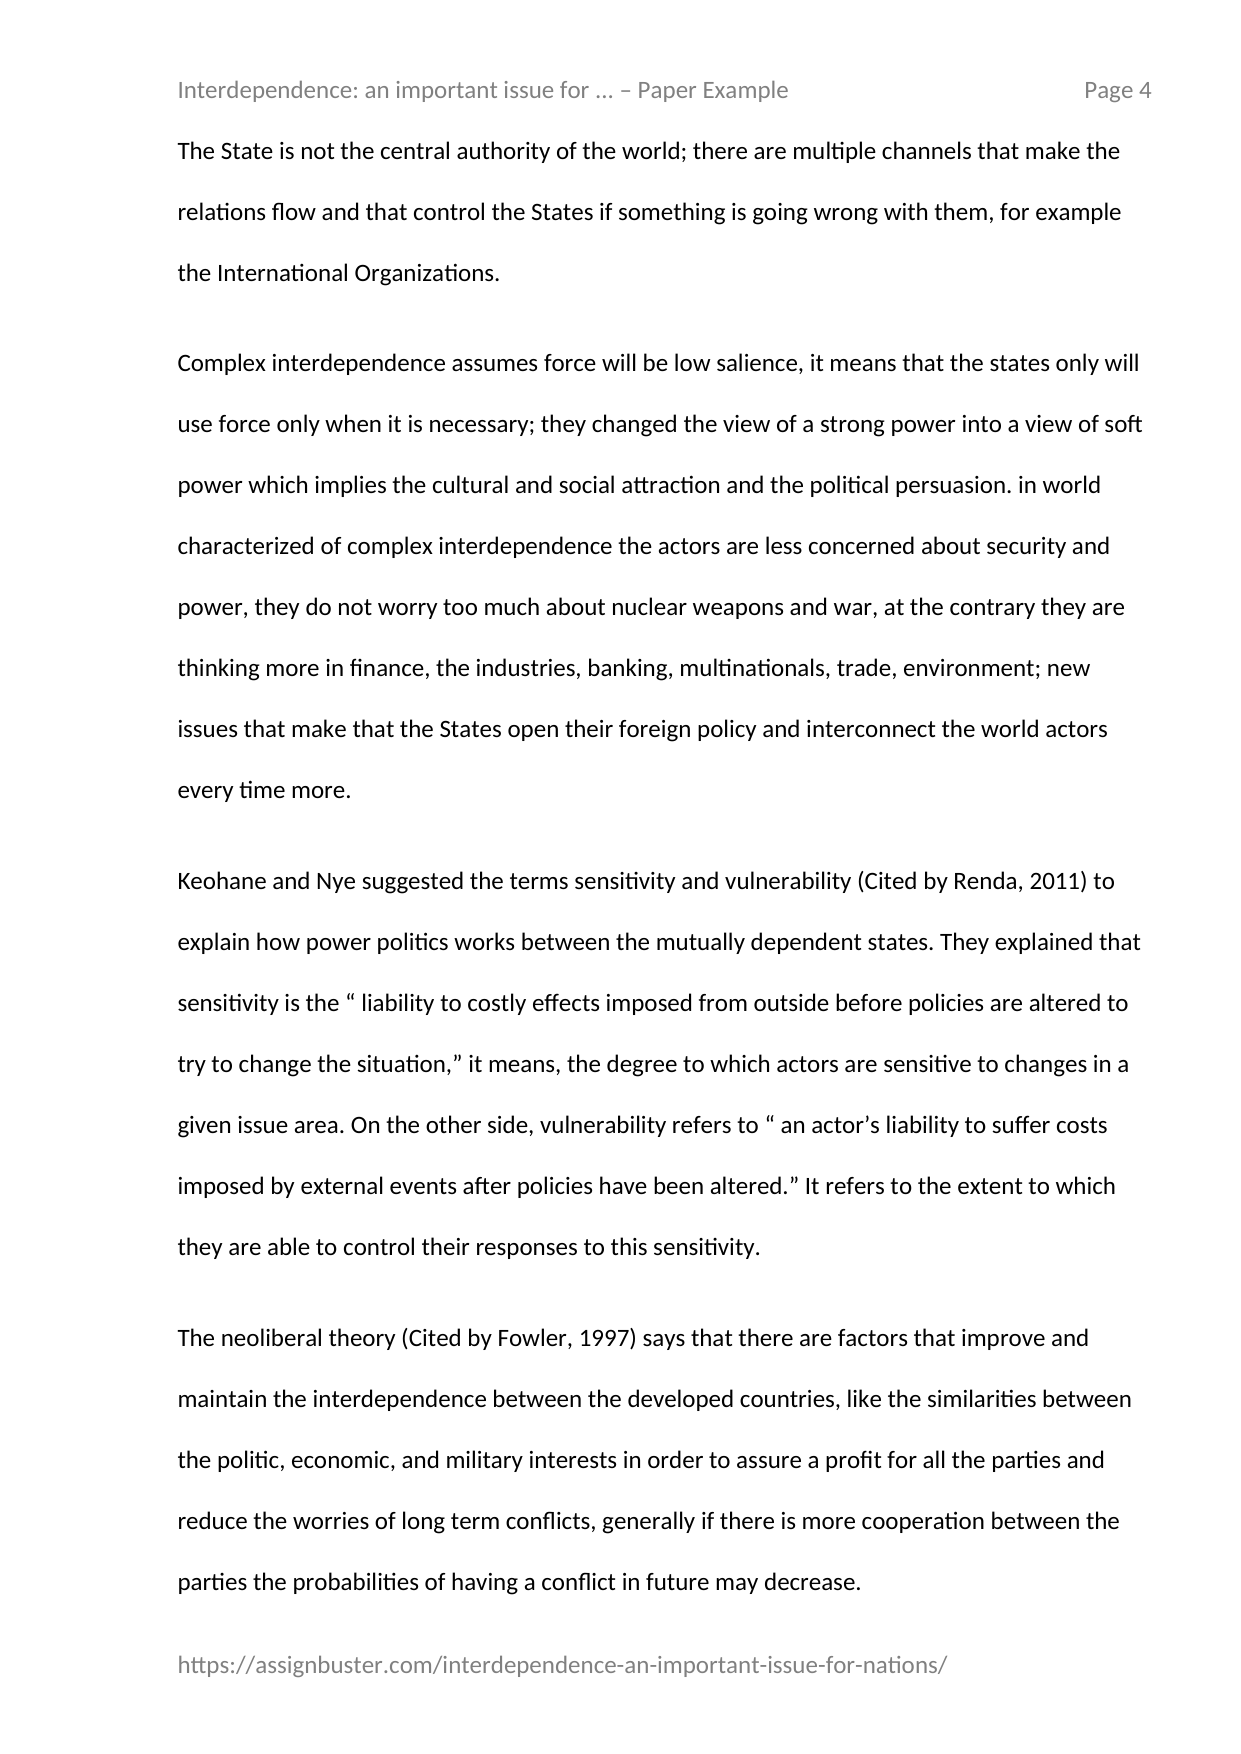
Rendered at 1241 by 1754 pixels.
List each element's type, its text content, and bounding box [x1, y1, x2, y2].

text The neoliberal theory (Cited by Fowler, 1997) says that there are factors that improve and maintain the interdependence between the developed countries, like the similarities between the politic, economic, and military interests in order to assure a profit for all the parties and reduce the worries of long term conflicts, generally if there is more cooperation between the parties the probabilities of having a conflict in future may decrease. [177, 1322, 1152, 1597]
text The State is not the central authority of the world; there are multiple channels that make the relations flow and that control the States if something is going wrong with them, for example the International Organizations. [177, 135, 1152, 287]
text Complex interdependence assumes force will be low salience, it means that the states only will use force only when it is necessary; they changed the view of a strong power into a view of soft power which implies the cultural and social attraction and the political persuasion. in world characterized of complex interdependence the actors are less concerned about security and power, they do not worry too much about nuclear weapons and war, at the contrary they are thinking more in finance, the industries, banking, multinationals, trade, environment; new issues that make that the States open their foreign policy and interconnect the world actors every time more. [177, 347, 1152, 805]
text Keohane and Nye suggested the terms sensitivity and vulnerability (Cited by Renda, 2011) to explain how power politics works between the mutually dependent states. They explained that sensitivity is the “ liability to costly effects imposed from outside before policies are altered to try to change the situation,” it means, the degree to which actors are sensitive to changes in a given issue area. On the other side, vulnerability refers to “ an actor’s liability to suffer costs imposed by external events after policies have been altered.” It refers to the extent to which they are able to control their responses to this sensitivity. [177, 865, 1152, 1262]
